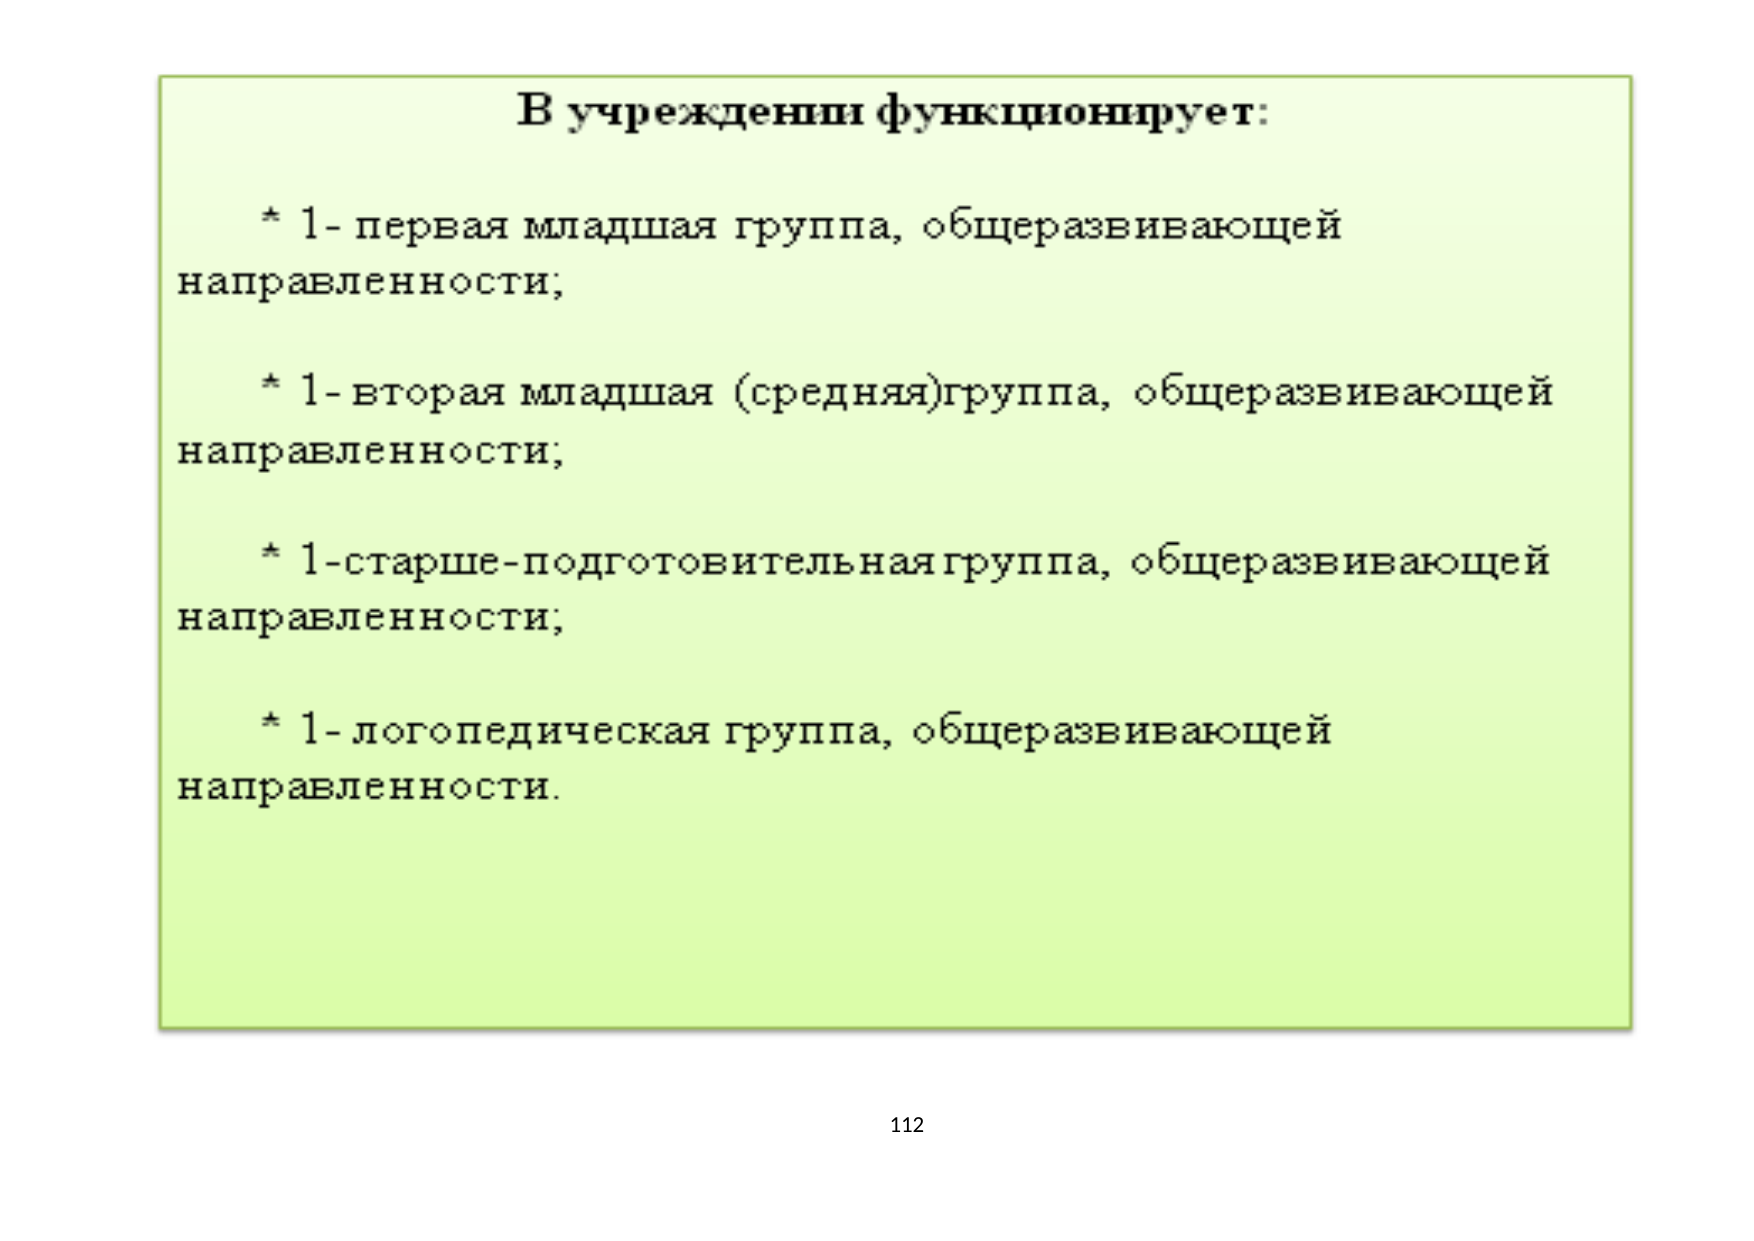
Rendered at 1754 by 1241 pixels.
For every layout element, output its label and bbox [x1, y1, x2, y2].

picture [89, 35, 1701, 1086]
